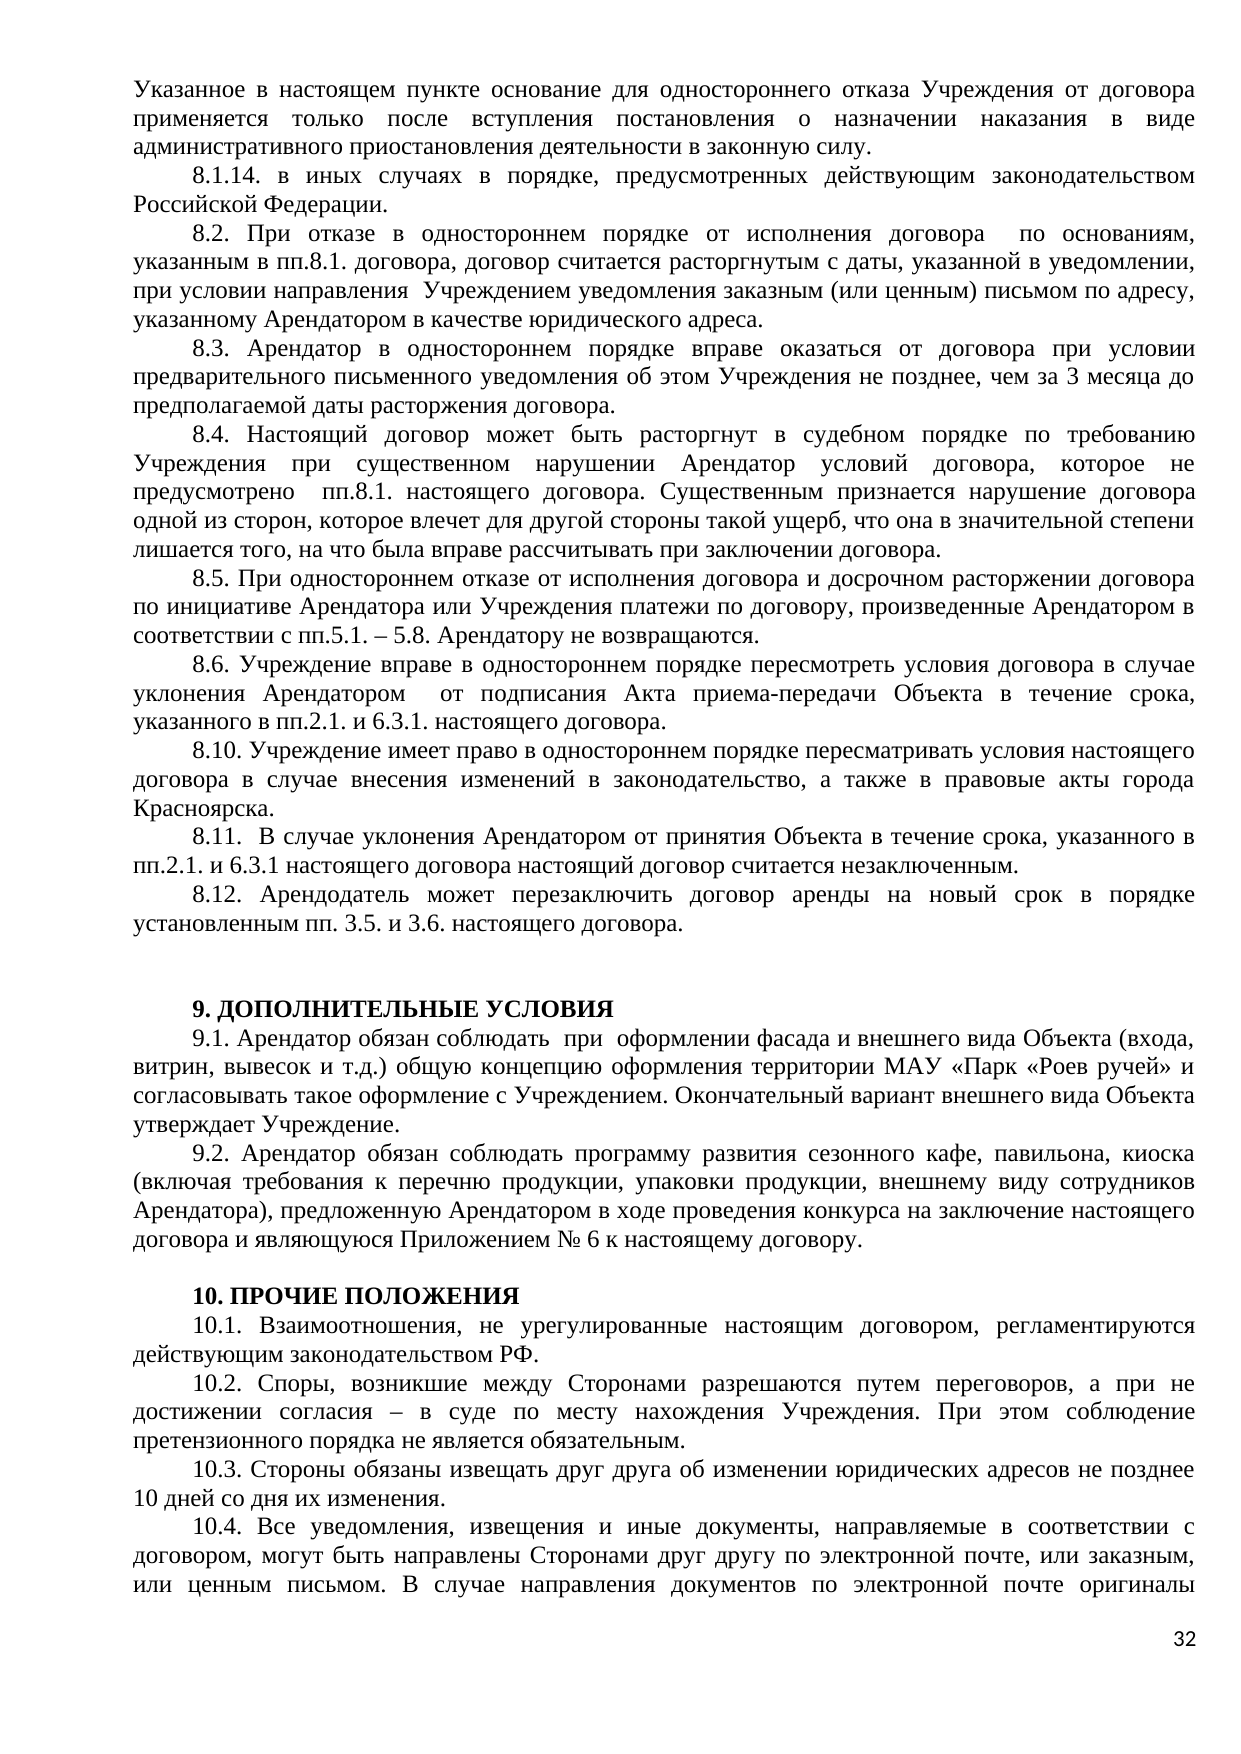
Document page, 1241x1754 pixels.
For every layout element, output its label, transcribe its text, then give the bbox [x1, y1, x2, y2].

text 8.2. При отказе в одностороннем порядке от исполнения договора по основаниям, указанным в пп.8.1. договора, договор считается расторгнутым с даты, указанной в уведомлении, при условии направления Учреждением уведомления заказным (или ценным) письмом по адресу, указанному Арендатором в качестве юридического адреса. [133, 218, 1196, 333]
text 8.11. В случае уклонения Арендатором от принятия Объекта в течение срока, указанного в пп.2.1. и 6.3.1 настоящего договора настоящий договор считается незаключенным. [133, 821, 1196, 879]
text 9.1. Арендатор обязан соблюдать при оформлении фасада и внешнего вида Объекта (входа, витрин, вывесок и т.д.) общую концепцию оформления территории МАУ «Парк «Роев ручей» и согласовывать такое оформление с Учреждением. Окончательный вариант внешнего вида Объекта утверждает Учреждение. [133, 1023, 1196, 1138]
text 8.1.14. в иных случаях в порядке, предусмотренных действующим законодательством Российской Федерации. [133, 160, 1196, 218]
text 8.10. Учреждение имеет право в одностороннем порядке пересматривать условия настоящего договора в случае внесения изменений в законодательство, а также в правовые акты города Красноярска. [133, 735, 1196, 821]
text 8.4. Настоящий договор может быть расторгнут в судебном порядке по требованию Учреждения при существенном нарушении Арендатор условий договора, которое не предусмотрено пп.8.1. настоящего договора. Существенным признается нарушение договора одной из сторон, которое влечет для другой стороны такой ущерб, что она в значительной степени лишается того, на что была вправе рассчитывать при заключении договора. [133, 419, 1196, 563]
text 8.6. Учреждение вправе в одностороннем порядке пересмотреть условия договора в случае уклонения Арендатором от подписания Акта приема-передачи Объекта в течение срока, указанного в пп.2.1. и 6.3.1. настоящего договора. [133, 649, 1196, 735]
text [133, 1511, 1196, 1598]
text 10.1. Взаимоотношения, не урегулированные настоящим договором, регламентируются действующим законодательством РФ. [133, 1310, 1196, 1368]
text 9. ДОПОЛНИТЕЛЬНЫЕ УСЛОВИЯ [133, 994, 1196, 1023]
text 8.12. Арендодатель может перезаключить договор аренды на новый срок в порядке установленным пп. 3.5. и 3.6. настоящего договора. [133, 879, 1196, 936]
text 8.5. При одностороннем отказе от исполнения договора и досрочном расторжении договора по инициативе Арендатора или Учреждения платежи по договору, произведенные Арендатором в соответствии с пп.5.1. – 5.8. Арендатору не возвращаются. [133, 563, 1196, 649]
text 8.3. Арендатор в одностороннем порядке вправе оказаться от договора при условии предварительного письменного уведомления об этом Учреждения не позднее, чем за 3 месяца до предполагаемой даты расторжения договора. [133, 333, 1196, 419]
text 9.2. Арендатор обязан соблюдать программу развития сезонного кафе, павильона, киоска (включая требования к перечню продукции, упаковки продукции, внешнему виду сотрудников Арендатора), предложенную Арендатором в ходе проведения конкурса на заключение настоящего договора и являющуюся Приложением № 6 к настоящему договору. [133, 1138, 1196, 1253]
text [133, 74, 1196, 160]
text 10.2. Споры, возникшие между Сторонами разрешаются путем переговоров, а при не достижении согласия – в суде по месту нахождения Учреждения. При этом соблюдение претензионного порядка не является обязательным. [133, 1368, 1196, 1454]
text 10.3. Стороны обязаны извещать друг друга об изменении юридических адресов не позднее 10 дней со дня их изменения. [133, 1454, 1196, 1511]
text 10. ПРОЧИЕ ПОЛОЖЕНИЯ [133, 1281, 1196, 1310]
